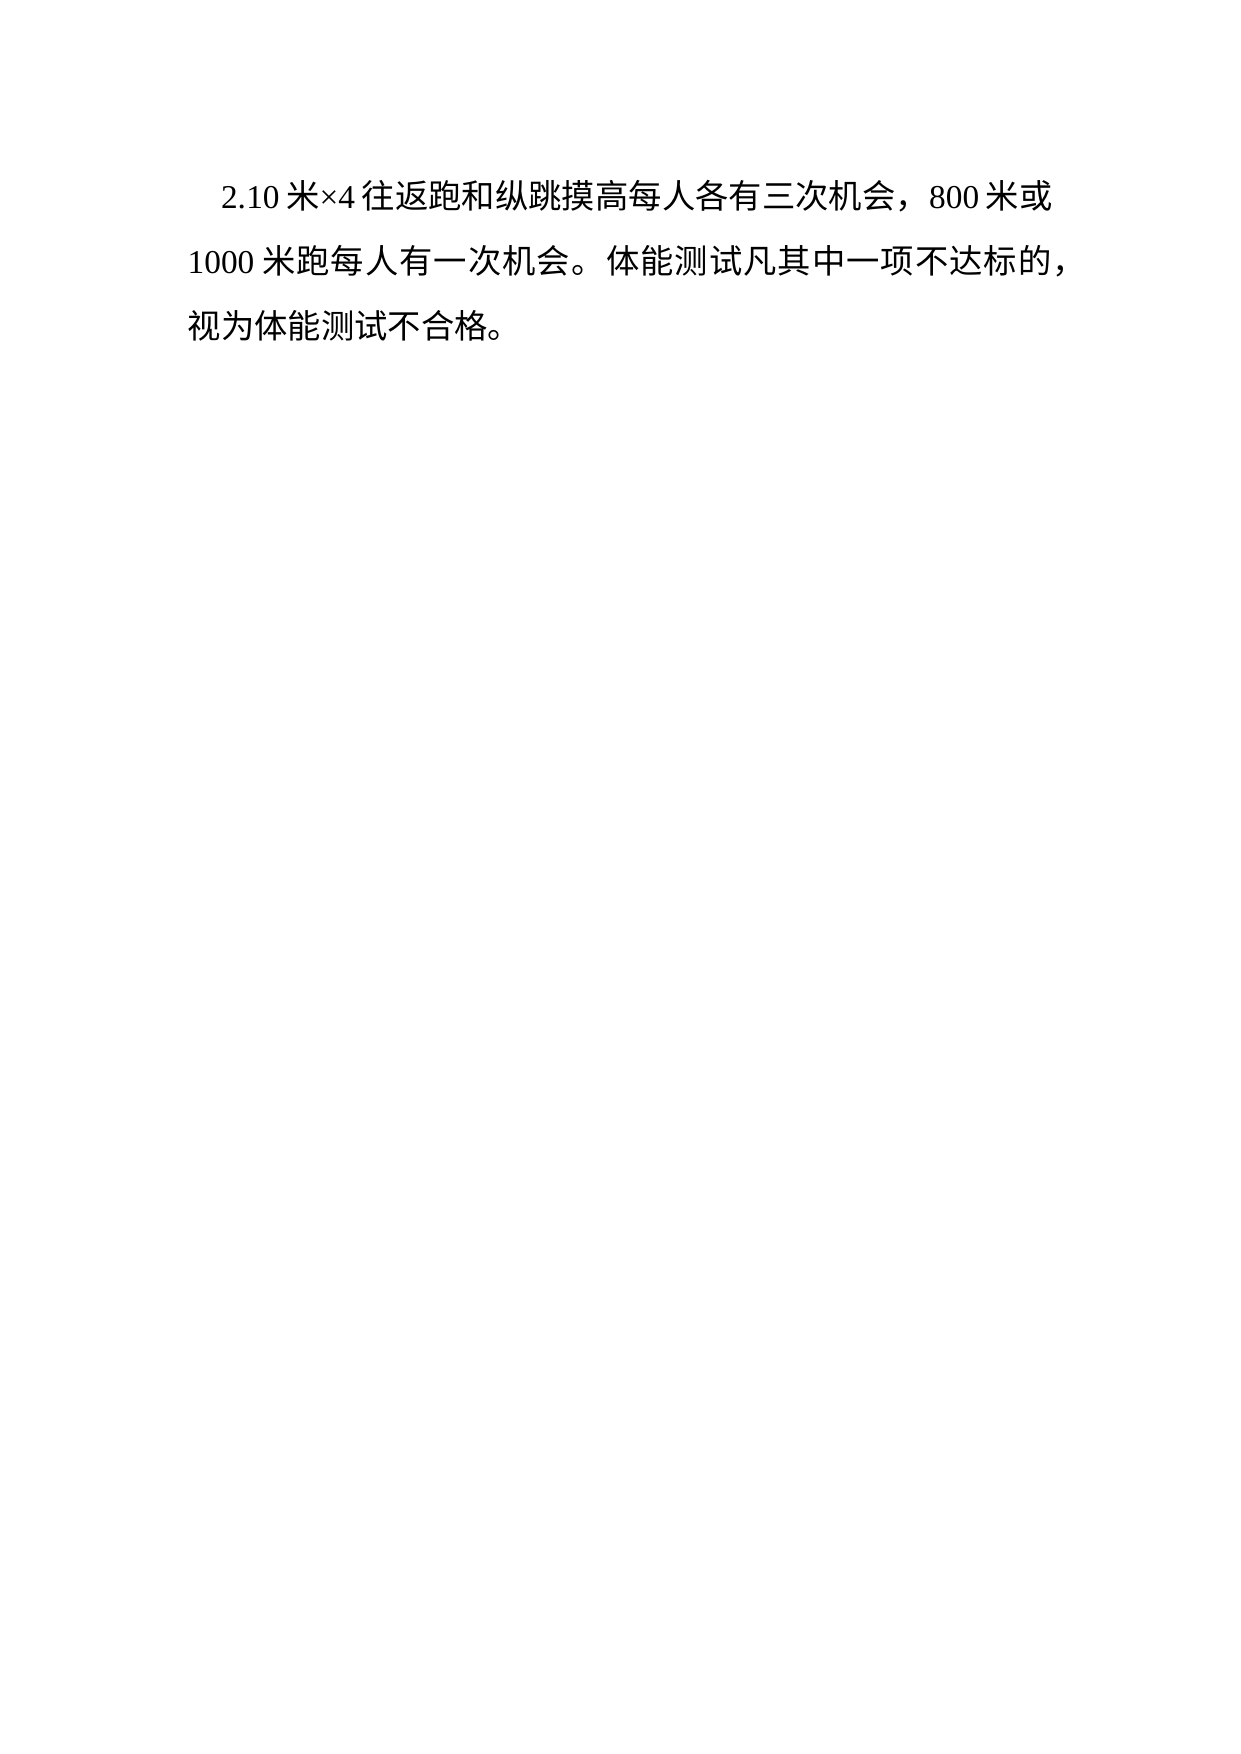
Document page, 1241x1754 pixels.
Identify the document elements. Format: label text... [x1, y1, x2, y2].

text 2.10米×4往返跑和纵跳摸高每人各有三次机会，800米或1000米跑每人有一次机会。体能测试凡其中一项不达标的，视为体能测试不合格。 [187, 162, 1053, 357]
